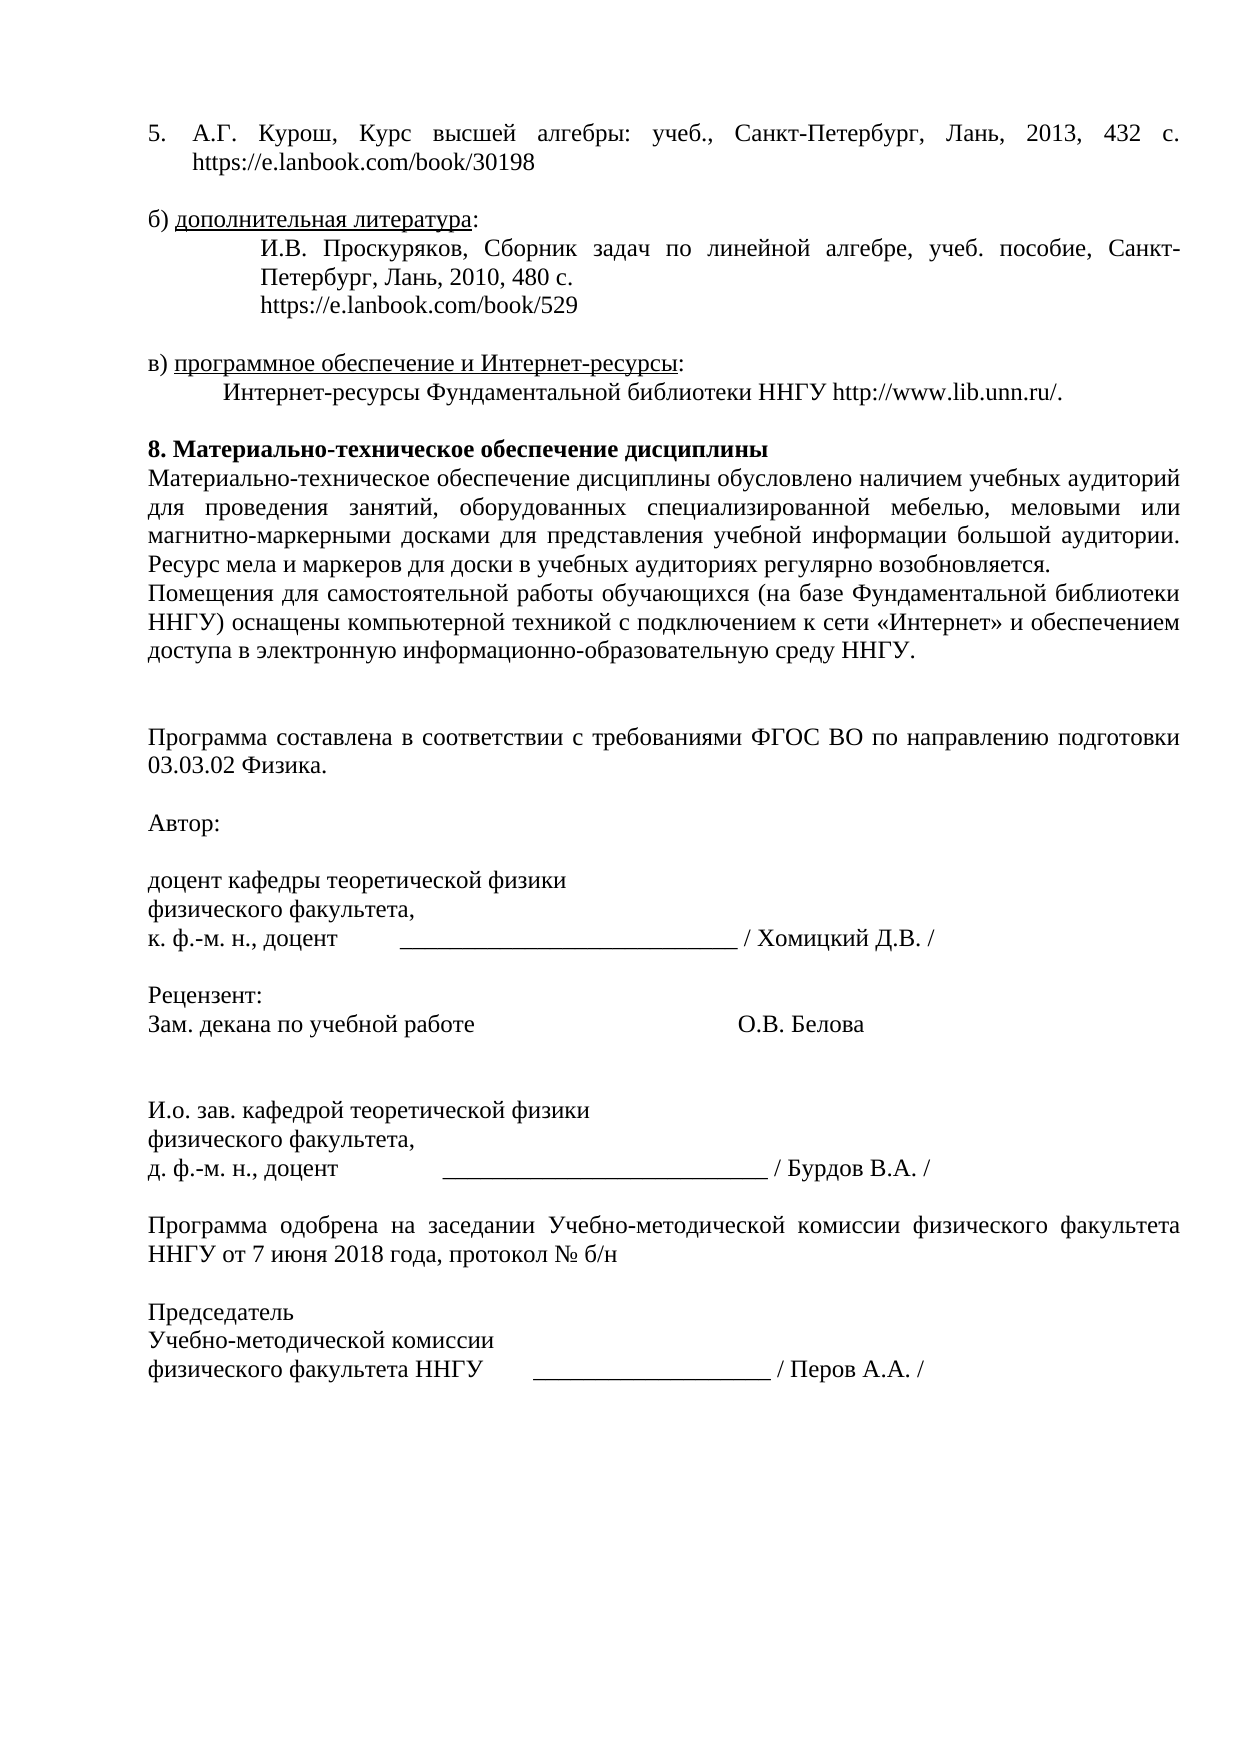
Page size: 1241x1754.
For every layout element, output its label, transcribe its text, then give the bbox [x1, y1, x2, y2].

text доцент кафедры теоретической физики [148, 866, 1181, 894]
text Рецензент: [148, 981, 1181, 1009]
text физического факультета, [148, 894, 1181, 923]
text б) дополнительная литература: [148, 204, 1181, 233]
text Учебно-методической комиссии [148, 1326, 1181, 1354]
text в) программное обеспечение и Интернет-ресурсы: [148, 348, 1181, 377]
text Автор: [148, 808, 1181, 837]
text Материально-техническое обеспечение дисциплины обусловлено наличием учебных аудиторий для проведения занятий, оборудованных специализированной мебелью, меловыми или магнитно-маркерными досками для представления учебной информации большой аудитории. Ресурс мела и маркеров для доски в учебных аудиториях регулярно возобновляется. [148, 463, 1181, 578]
list https://e.lanbook.com/book/529 [260, 291, 1181, 319]
list Интернет-ресурсы Фундаментальной библиотеки ННГУ http://www.lib.unn.ru/. [223, 377, 1181, 406]
text Председатель [148, 1297, 1181, 1326]
list А.Г. Курош, Курс высшей алгебры: учеб., Санкт-Петербург, Лань, 2013, 432 с. https://e.lanbook.com/book/30198 [148, 118, 1181, 176]
text И.о. зав. кафедрой теоретической физики [148, 1096, 1181, 1124]
text Помещения для самостоятельной работы обучающихся (на базе Фундаментальной библиотеки ННГУ) оснащены компьютерной техникой с подключением к сети «Интернет» и обеспечением доступа в электронную информационно-образовательную среду ННГУ. [148, 578, 1181, 664]
text физического факультета ННГУ ___________________ / Перов А.А. / [148, 1354, 1181, 1383]
list И.В. Проскуряков, Сборник задач по линейной алгебре, учеб. пособие, Санкт-Петербург, Лань, 2010, 480 с. [260, 233, 1181, 291]
text физического факультета, [148, 1124, 1181, 1153]
text Программа одобрена на заседании Учебно-методической комиссии физического факультета ННГУ от 7 июня 2018 года, протокол № б/н [148, 1211, 1181, 1268]
text Зам. декана по учебной работе О.В. Белова [148, 1009, 1181, 1038]
text к. ф.-м. н., доцент ___________________________ / Хомицкий Д.В. / [148, 923, 1181, 952]
text 8. Материально-техническое обеспечение дисциплины [148, 434, 1181, 463]
text Программа составлена в соответствии с требованиями ФГОС ВО по направлению подготовки 03.03.02 Физика. [148, 722, 1181, 779]
text д. ф.-м. н., доцент __________________________ / Бурдов В.А. / [148, 1153, 1181, 1182]
